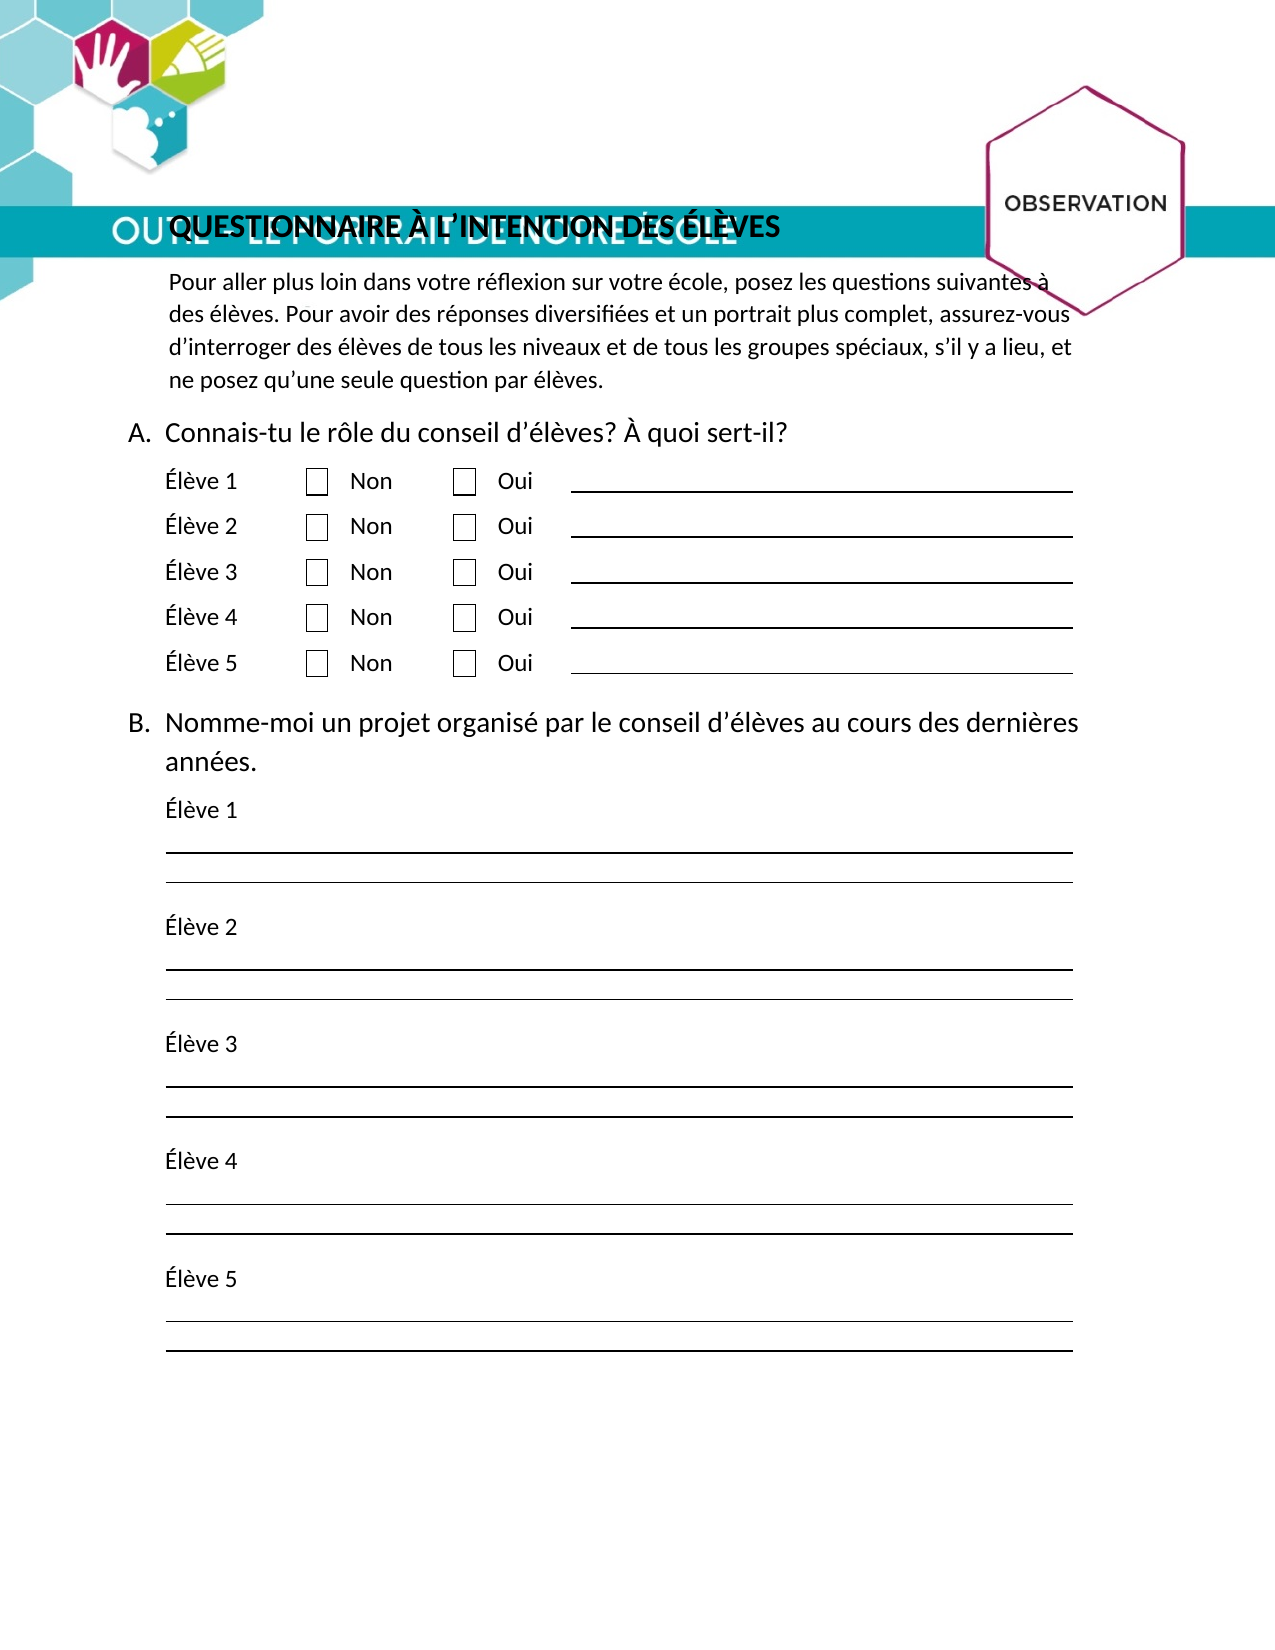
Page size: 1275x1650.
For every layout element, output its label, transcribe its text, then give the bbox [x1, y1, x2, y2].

list Élève 1 [165, 794, 1087, 824]
text QUESTIONNAIRE À L’INTENTION DES ÉLÈVES [168, 205, 1087, 246]
list Élève 3 __ Non __ Oui [165, 556, 1087, 586]
list Élève 2 [165, 911, 1087, 942]
picture [0, 0, 1275, 318]
list Nomme-moi un projet organisé par le conseil d’élèves au cours des dernières années. [128, 704, 1087, 779]
text Pour aller plus loin dans votre réflexion sur votre école, posez les questions suivantes à des élèves. Pour avoir des réponses diversifiées et un portrait plus complet, assurez-vous d’interroger des élèves de tous les niveaux et de tous les groupes spéciaux, s’il y a lieu, et ne posez qu’une seule question par élèves. [168, 266, 1087, 395]
list Élève 4 [165, 1146, 1087, 1176]
list Élève 5 __ Non __ Oui [165, 647, 1087, 677]
list Élève 4 __ Non __ Oui [165, 601, 1087, 632]
list Élève 1 __ Non __ Oui [165, 465, 1087, 496]
list Connais-tu le rôle du conseil d’élèves? À quoi sert-il? [128, 414, 1087, 450]
list Élève 5 [165, 1263, 1087, 1293]
list Élève 2 __ Non __ Oui [165, 510, 1087, 541]
list Élève 3 [165, 1028, 1087, 1059]
